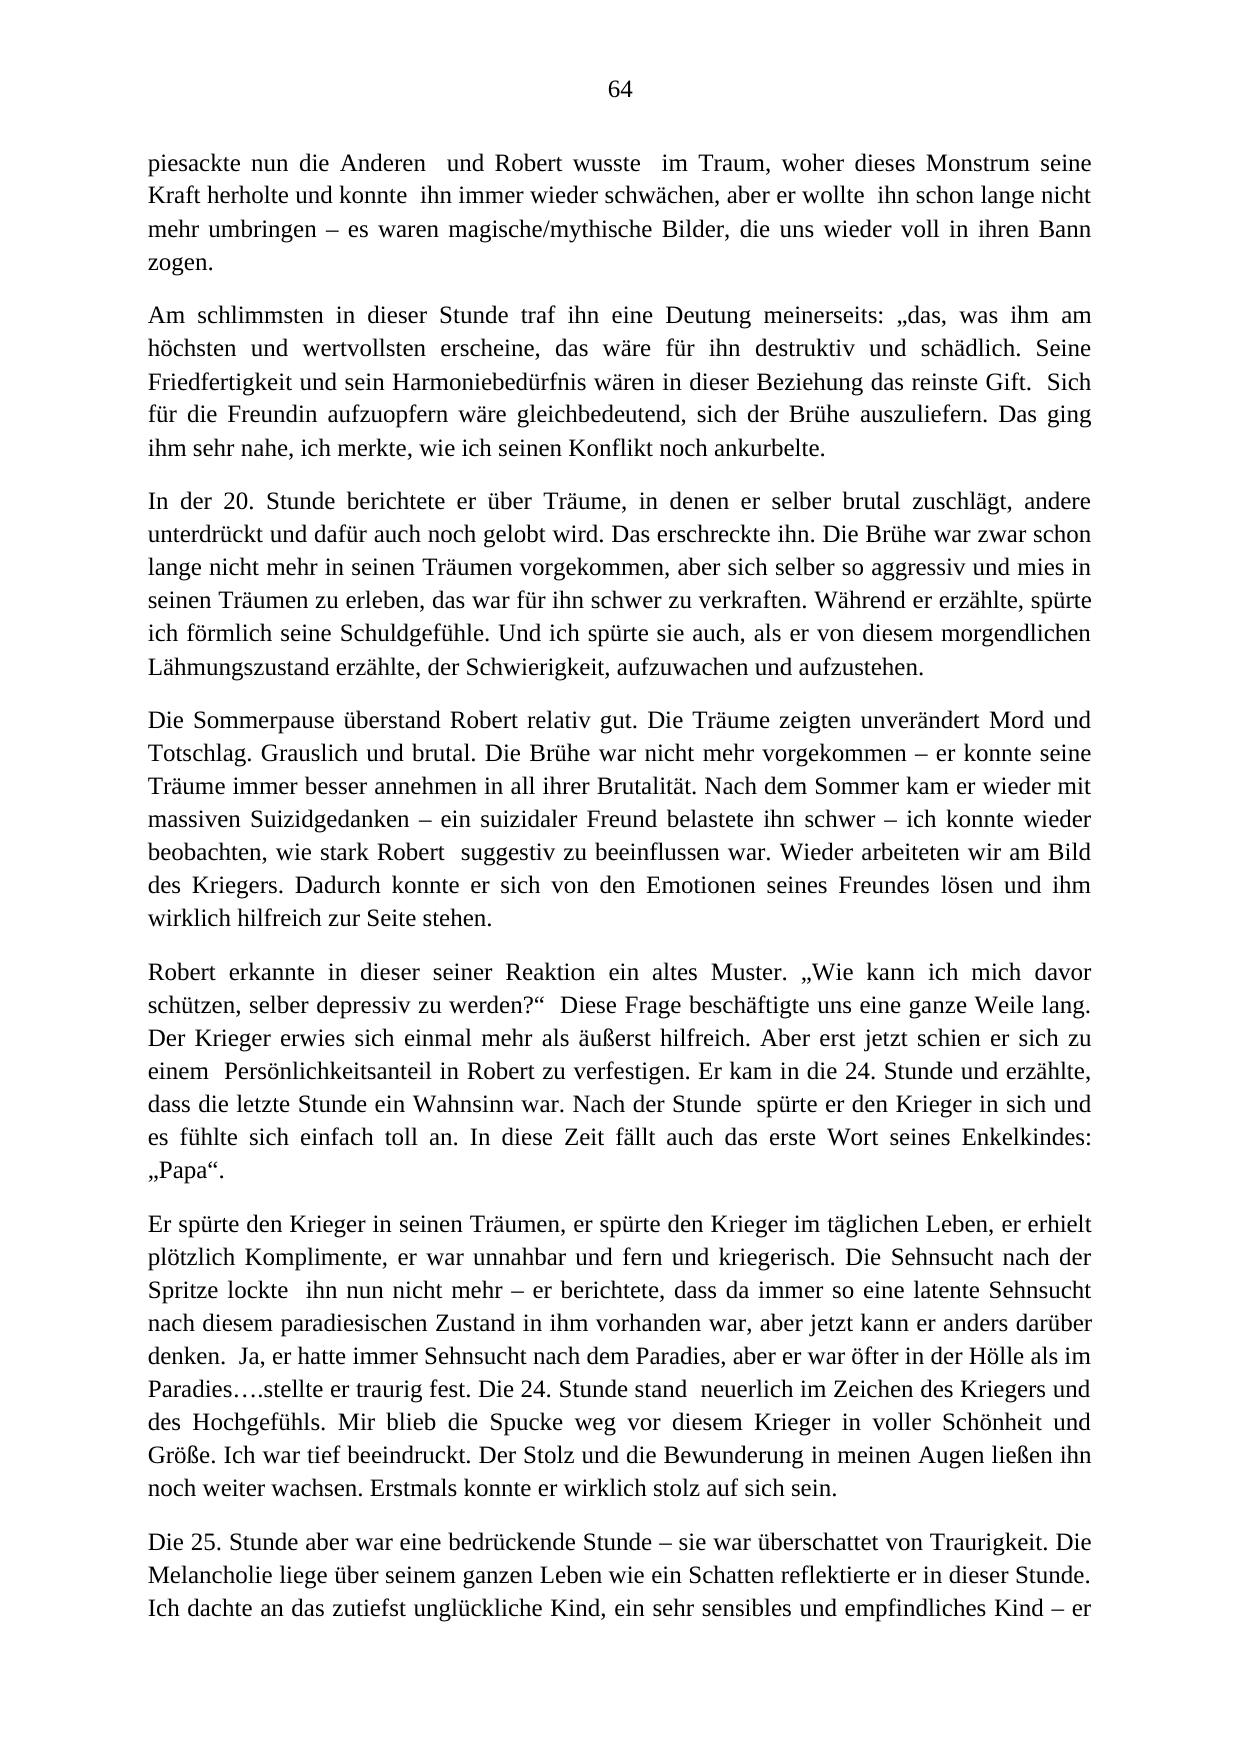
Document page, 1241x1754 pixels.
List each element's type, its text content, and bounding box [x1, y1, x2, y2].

text Er spürte den Krieger in seinen Träumen, er spürte den Krieger im täglichen Leben, er erhielt plötzlich Komplimente, er war unnahbar und fern und kriegerisch. Die Sehnsucht nach der Spritze lockte ihn nun nicht mehr – er berichtete, dass da immer so eine latente Sehnsucht nach diesem paradiesischen Zustand in ihm vorhanden war, aber jetzt kann er anders darüber denken. Ja, er hatte immer Sehnsucht nach dem Paradies, aber er war öfter in der Hölle als im Paradies….stellte er traurig fest. Die 24. Stunde stand neuerlich im Zeichen des Kriegers und des Hochgefühls. Mir blieb die Spucke weg vor diesem Krieger in voller Schönheit und Größe. Ich war tief beeindruckt. Der Stolz und die Bewunderung in meinen Augen ließen ihn noch weiter wachsen. Erstmals konnte er wirklich stolz auf sich sein. [148, 1209, 1093, 1502]
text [148, 1527, 1093, 1622]
text Am schlimmsten in dieser Stunde traf ihn eine Deutung meinerseits: „das, was ihm am höchsten und wertvollsten erscheine, das wäre für ihn destruktiv und schädlich. Seine Friedfertigkeit und sein Harmoniebedürfnis wären in dieser Beziehung das reinste Gift. Sich für die Freundin aufzuopfern wäre gleichbedeutend, sich der Brühe auszuliefern. Das ging ihm sehr nahe, ich merkte, wie ich seinen Konflikt noch ankurbelte. [148, 301, 1093, 461]
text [148, 148, 1093, 275]
text Robert erkannte in dieser seiner Reaktion ein altes Muster. „Wie kann ich mich davor schützen, selber depressiv zu werden?“ Diese Frage beschäftigte uns eine ganze Weile lang. Der Krieger erwies sich einmal mehr als äußerst hilfreich. Aber erst jetzt schien er sich zu einem Persönlichkeitsanteil in Robert zu verfestigen. Er kam in die 24. Stunde und erzählte, dass die letzte Stunde ein Wahnsinn war. Nach der Stunde spürte er den Krieger in sich und es fühlte sich einfach toll an. In diese Zeit fällt auch das erste Wort seines Enkelkindes: „Papa“. [148, 957, 1093, 1184]
text In der 20. Stunde berichtete er über Träume, in denen er selber brutal zuschlägt, andere unterdrückt und dafür auch noch gelobt wird. Das erschreckte ihn. Die Brühe war zwar schon lange nicht mehr in seinen Träumen vorgekommen, aber sich selber so aggressiv und mies in seinen Träumen zu erleben, das war für ihn schwer zu verkraften. Während er erzählte, spürte ich förmlich seine Schuldgefühle. Und ich spürte sie auch, als er von diesem morgendlichen Lähmungszustand erzählte, der Schwierigkeit, aufzuwachen und aufzustehen. [148, 486, 1093, 680]
text Die Sommerpause überstand Robert relativ gut. Die Träume zeigten unverändert Mord und Totschlag. Grauslich und brutal. Die Brühe war nicht mehr vorgekommen – er konnte seine Träume immer besser annehmen in all ihrer Brutalität. Nach dem Sommer kam er wieder mit massiven Suizidgedanken – ein suizidaler Freund belastete ihn schwer – ich konnte wieder beobachten, wie stark Robert suggestiv zu beeinflussen war. Wieder arbeiteten wir am Bild des Kriegers. Dadurch konnte er sich von den Emotionen seines Freundes lösen und ihm wirklich hilfreich zur Seite stehen. [148, 705, 1093, 932]
